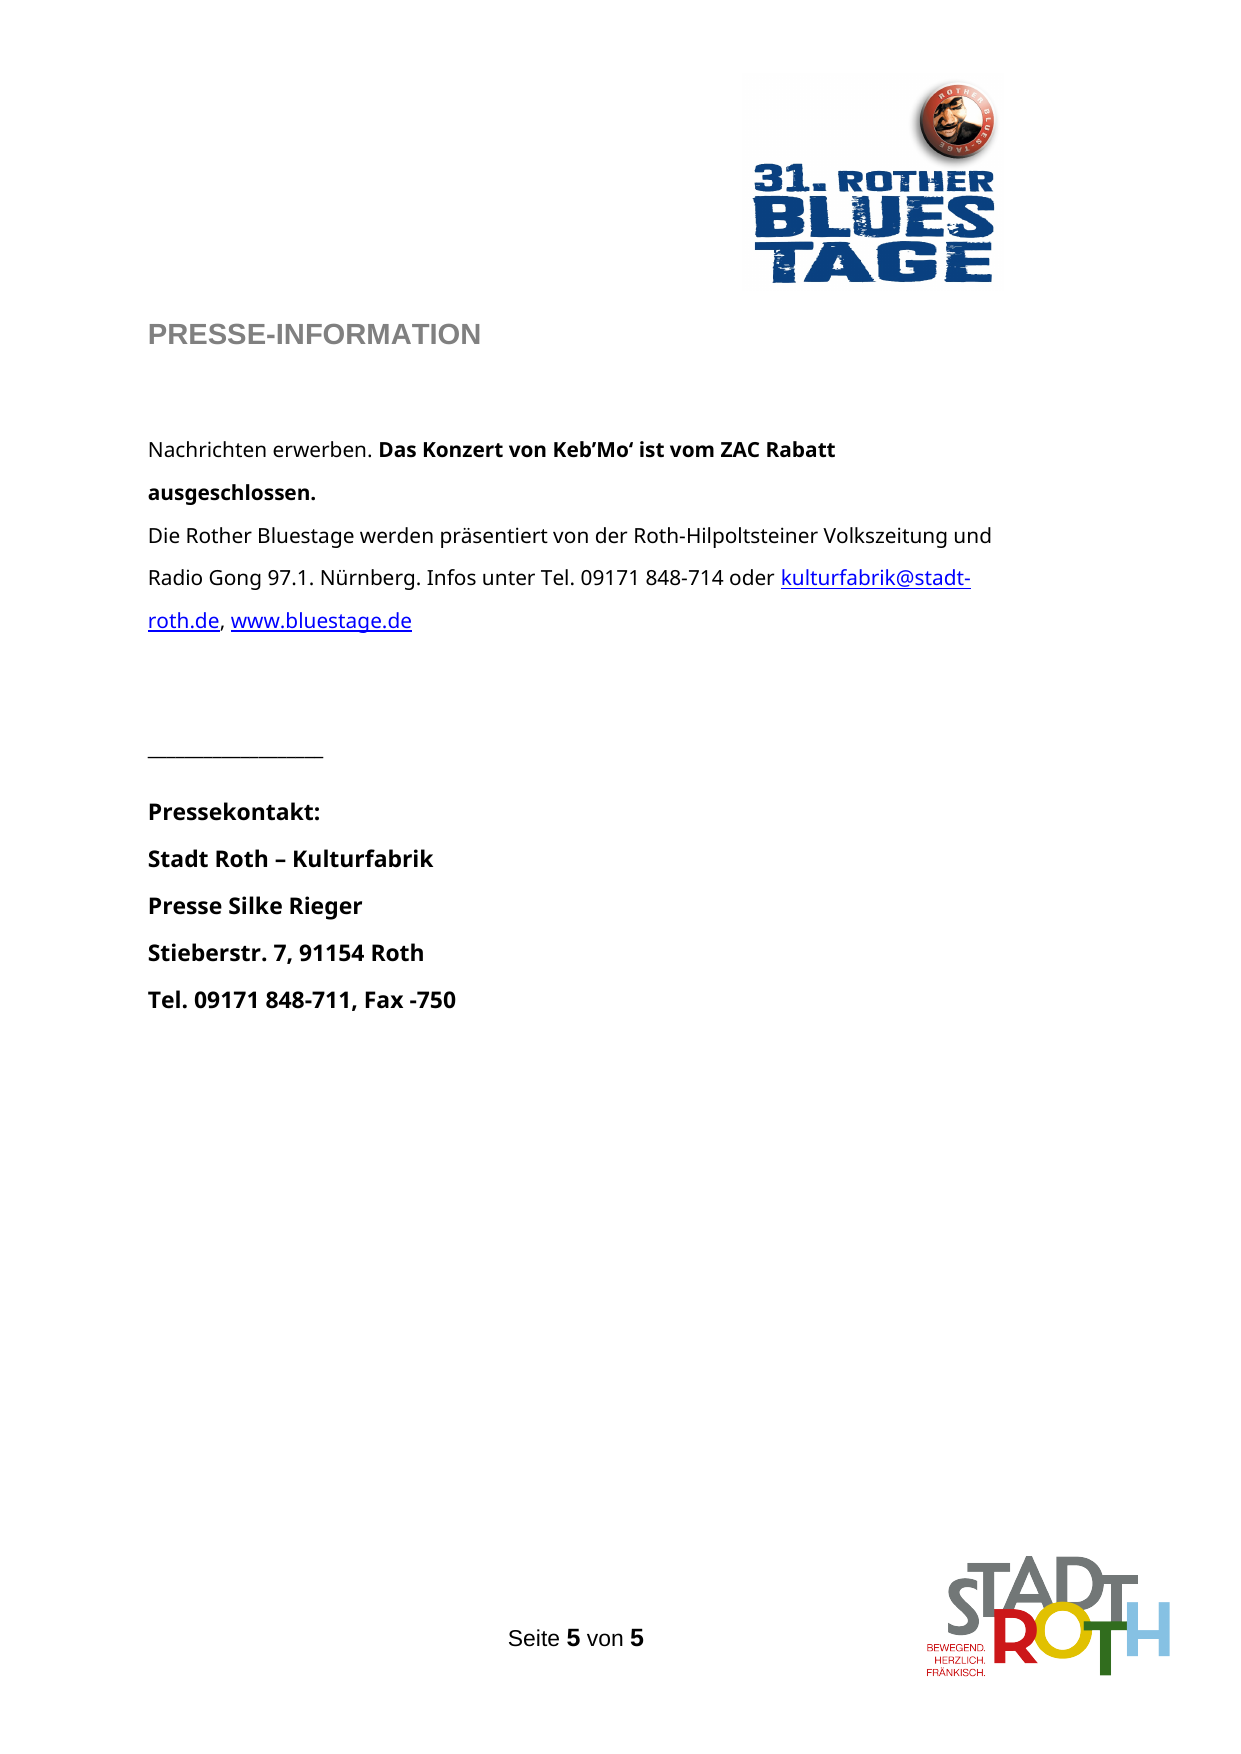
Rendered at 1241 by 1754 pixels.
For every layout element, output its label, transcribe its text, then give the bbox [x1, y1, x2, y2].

text Pressekontakt: Stadt Roth – Kulturfabrik Presse Silke Rieger Stieberstr. 7, 91154 Roth Tel. 09171 848-711, Fax -750 [148, 796, 1004, 1015]
picture [898, 1484, 1191, 1729]
picture [742, 73, 1004, 291]
text ___________________ [148, 733, 1004, 761]
